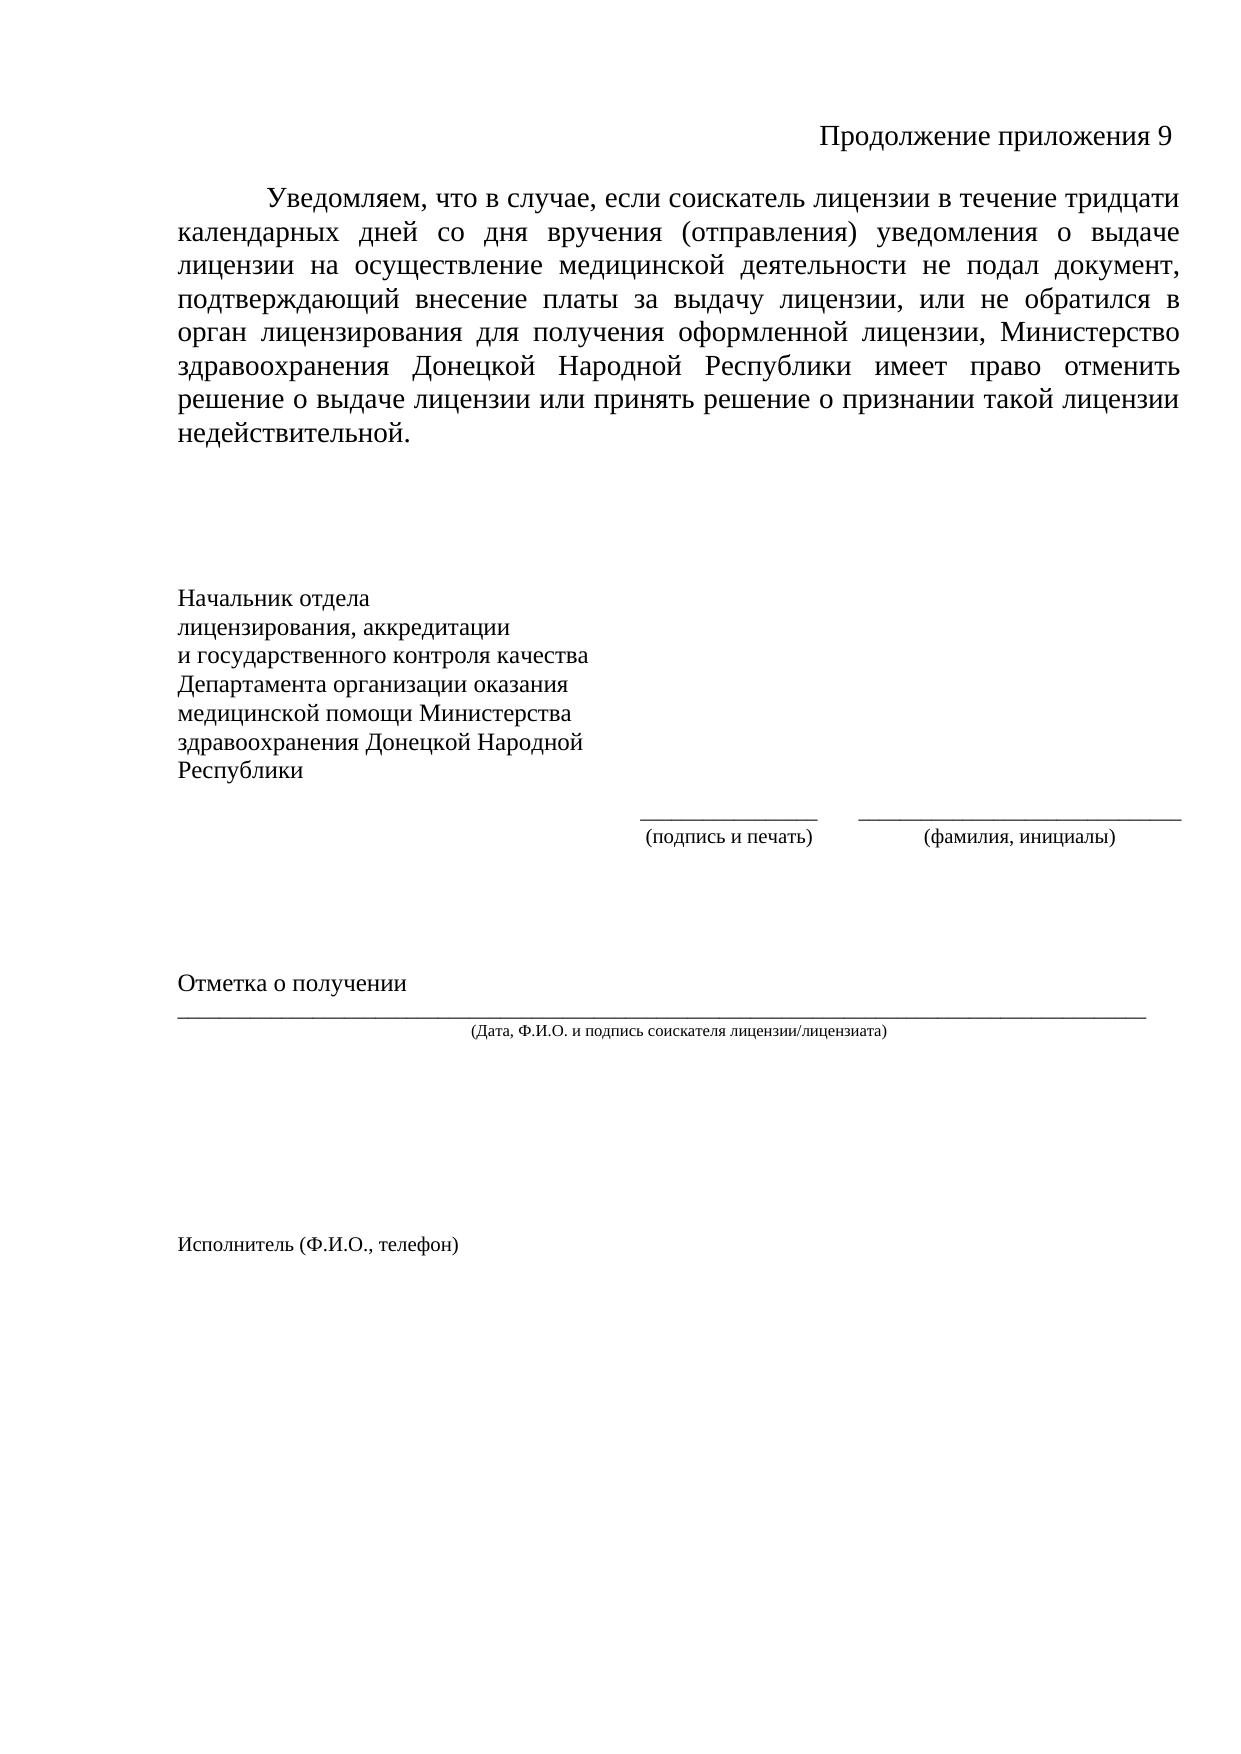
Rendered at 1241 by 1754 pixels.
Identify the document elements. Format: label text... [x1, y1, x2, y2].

table_header Начальник отдела лицензирования, аккредитации и государственного контроля качества Департамента организации оказания медицинской помощи Министерства здравоохранения Донецкой Народной Республики [166, 583, 629, 848]
text Отметка о получении _____________________________________________________________________________________________ [177, 968, 1181, 1021]
text (Дата, Ф.И.О. и подпись соискателя лицензии/лицензиата) [177, 1021, 1181, 1040]
text Продолжение приложения 9 [177, 118, 1181, 152]
text Уведомляем, что в случае, если соискатель лицензии в течение тридцати календарных дней со дня вручения (отправления) уведомления о выдаче лицензии на осуществление медицинской деятельности не подал документ, подтверждающий внесение платы за выдачу лицензии, или не обратился в орган лицензирования для получения оформленной лицензии, Министерство здравоохранения Донецкой Народной Республики имеет право отменить решение о выдаче лицензии или принять решение о признании такой лицензии недействительной. [177, 180, 1181, 449]
text Исполнитель (Ф.И.О., телефон) [177, 1232, 1181, 1256]
table_header _________________ (подпись и печать) [629, 583, 847, 848]
table_header _______________________________ (фамилия, инициалы) [847, 583, 1192, 848]
